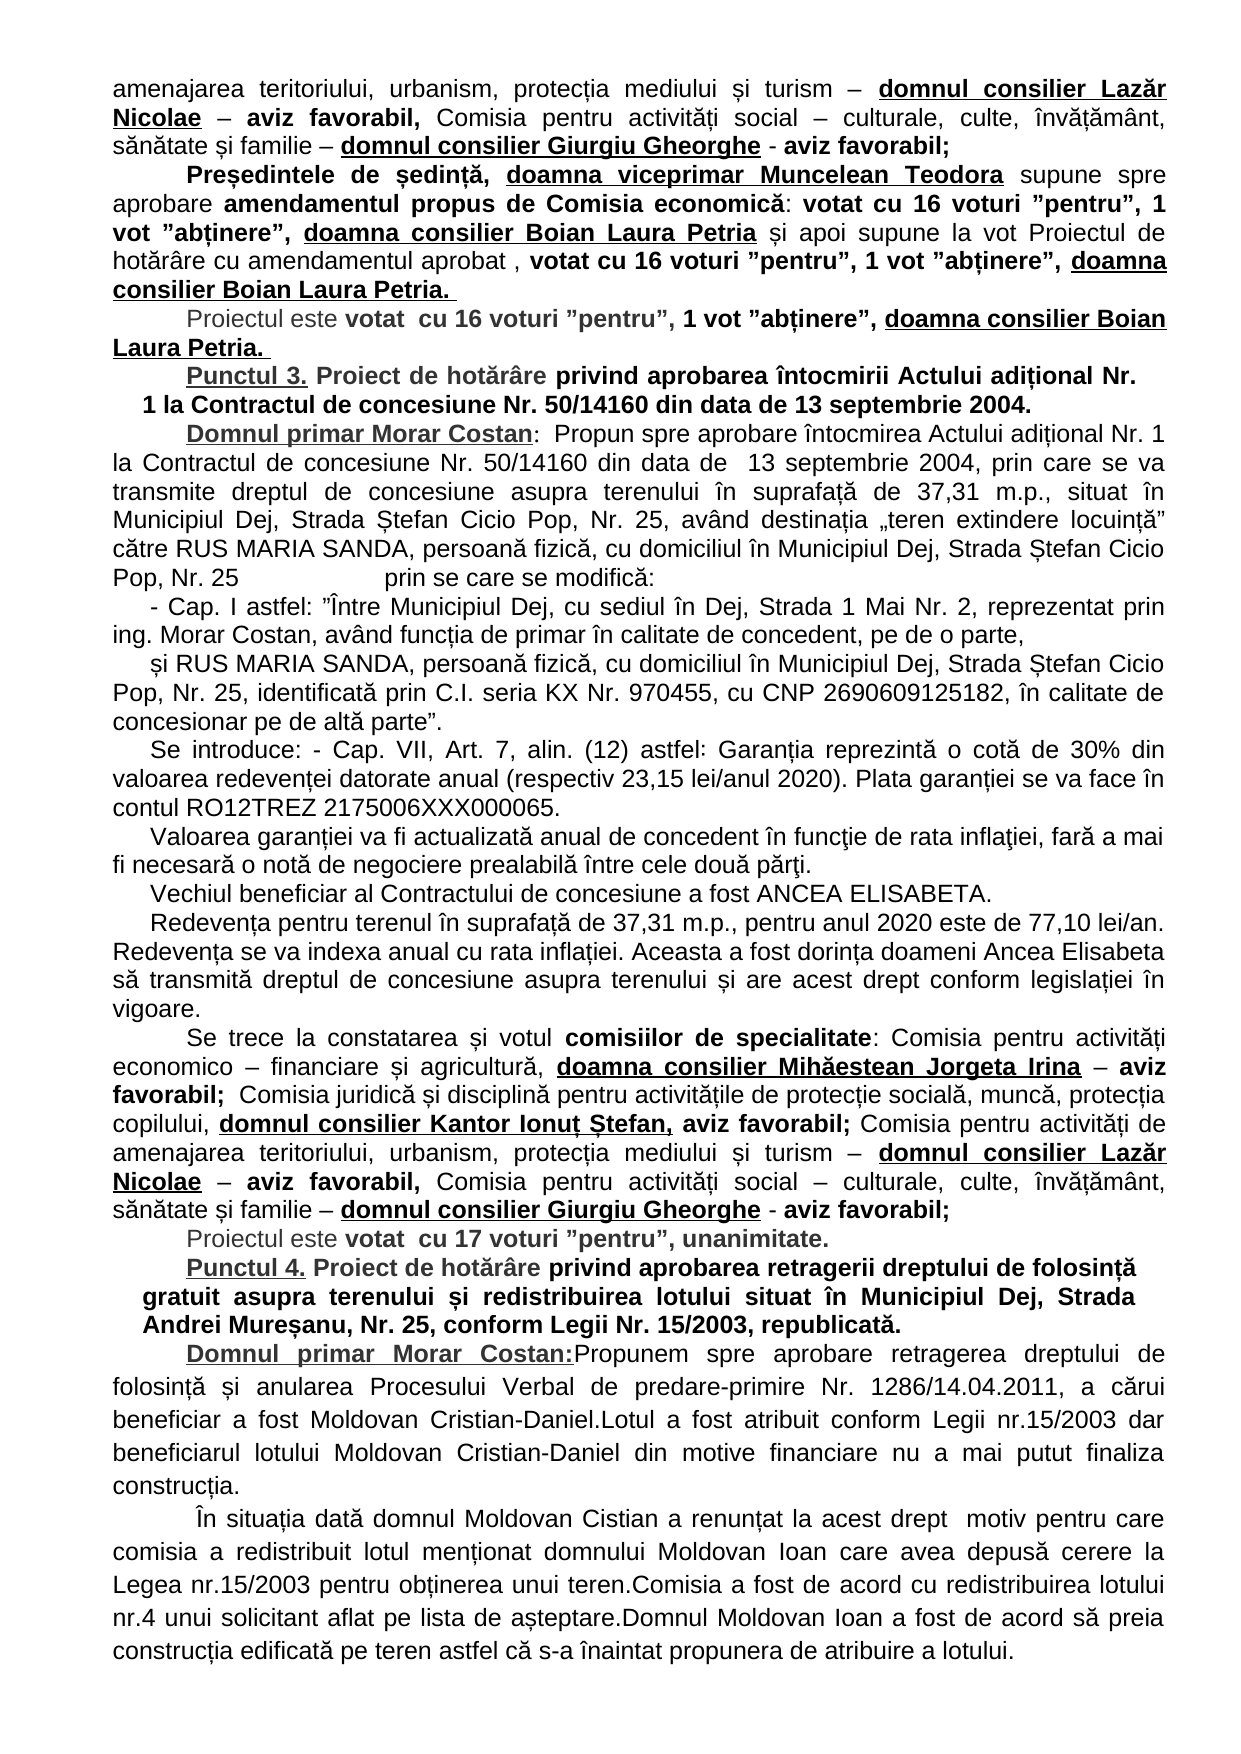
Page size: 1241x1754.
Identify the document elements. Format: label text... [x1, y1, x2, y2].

text În situația dată domnul Moldovan Cistian a renunțat la acest drept motiv pentru care comisia a redistribuit lotul menționat domnului Moldovan Ioan care avea depusă cerere la Legea nr.15/2003 pentru obținerea unui teren.Comisia a fost de acord cu redistribuirea lotului nr.4 unui solicitant aflat pe lista de așteptare.Domnul Moldovan Ioan a fost de acord să preia construcția edificată pe teren astfel că s-a înaintat propunera de atribuire a lotului. [112, 1504, 1167, 1665]
text Punctul 4. Proiect de hotărâre privind aprobarea retragerii dreptului de folosință gratuit asupra terenului și redistribuirea lotului situat în Municipiul Dej, Strada Andrei Mureșanu, Nr. 25, conform Legii Nr. 15/2003, republicată. [142, 1253, 1137, 1339]
text Vechiul beneficiar al Contractului de concesiune a fost ANCEA ELISABETA. [112, 879, 1167, 908]
text Președintele de ședință, doamna viceprimar Muncelean Teodora supune spre aprobare amendamentul propus de Comisia economică: votat cu 16 voturi ”pentru”, 1 vot ”abținere”, doamna consilier Boian Laura Petria și apoi supune la vot Proiectul de hotărâre cu amendamentul aprobat , votat cu 16 voturi ”pentru”, 1 vot ”abținere”, doamna consilier Boian Laura Petria. [112, 160, 1167, 304]
text Se trece la constatarea și votul comisiilor de specialitate: Comisia pentru activități economico – financiare și agricultură, doamna consilier Mihăestean Jorgeta Irina – aviz favorabil; Comisia juridică și disciplină pentru activitățile de protecție socială, muncă, protecția copilului, domnul consilier Kantor Ionuț Ștefan, aviz favorabil; Comisia pentru activități de amenajarea teritoriului, urbanism, protecția mediului și turism – domnul consilier Lazăr Nicolae – aviz favorabil, Comisia pentru activități social – culturale, culte, învățământ, sănătate și familie – domnul consilier Giurgiu Gheorghe - aviz favorabil; [112, 1023, 1167, 1224]
text Domnul primar Morar Costan:Propunem spre aprobare retragerea dreptului de folosință și anularea Procesului Verbal de predare-primire Nr. 1286/14.04.2011, a cărui beneficiar a fost Moldovan Cristian-Daniel.Lotul a fost atribuit conform Legii nr.15/2003 dar beneficiarul lotului Moldovan Cristian-Daniel din motive financiare nu a mai putut finaliza construcția. [112, 1339, 1167, 1500]
text Proiectul este votat cu 17 voturi ”pentru”, unanimitate. [112, 1224, 1167, 1253]
text Valoarea garanției va fi actualizată anual de concedent în funcţie de rata inflaţiei, fară a mai fi necesară o notă de negociere prealabilă între cele două părţi. [112, 822, 1167, 879]
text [112, 74, 1167, 160]
text Domnul primar Morar Costan: Propun spre aprobare întocmirea Actului adițional Nr. 1 la Contractul de concesiune Nr. 50/14160 din data de 13 septembrie 2004, prin care se va transmite dreptul de concesiune asupra terenului în suprafață de 37,31 m.p., situat în Municipiul Dej, Strada Ștefan Cicio Pop, Nr. 25, având destinația „teren extindere locuință” către RUS MARIA SANDA, persoană fizică, cu domiciliul în Municipiul Dej, Strada Ștefan Cicio Pop, Nr. 25 prin se care se modifică: [112, 419, 1167, 592]
text - Cap. I astfel: ”Între Municipiul Dej, cu sediul în Dej, Strada 1 Mai Nr. 2, reprezentat prin ing. Morar Costan, având funcția de primar în calitate de concedent, pe de o parte, [112, 592, 1167, 649]
text și RUS MARIA SANDA, persoană fizică, cu domiciliul în Municipiul Dej, Strada Ștefan Cicio Pop, Nr. 25, identificată prin C.I. seria KX Nr. 970455, cu CNP 2690609125182, în calitate de concesionar pe de altă parte”. [112, 649, 1167, 735]
text Redevența pentru terenul în suprafață de 37,31 m.p., pentru anul 2020 este de 77,10 lei/an. Redevența se va indexa anual cu rata inflației. Aceasta a fost dorința doameni Ancea Elisabeta să transmită dreptul de concesiune asupra terenului și are acest drept conform legislației în vigoare. [112, 908, 1167, 1023]
text Proiectul este votat cu 16 voturi ”pentru”, 1 vot ”abținere”, doamna consilier Boian Laura Petria. [112, 304, 1167, 361]
text Se introduce: - Cap. VII, Art. 7, alin. (12) astfel꞉ Garanția reprezintă o cotă de 30% din valoarea redevenței datorate anual (respectiv 23,15 lei/anul 2020). Plata garanției se va face în contul RO12TREZ 2175006XXX000065. [112, 735, 1167, 822]
text Punctul 3. Proiect de hotărâre privind aprobarea întocmirii Actului adițional Nr. 1 la Contractul de concesiune Nr. 50/14160 din data de 13 septembrie 2004. [142, 361, 1137, 419]
